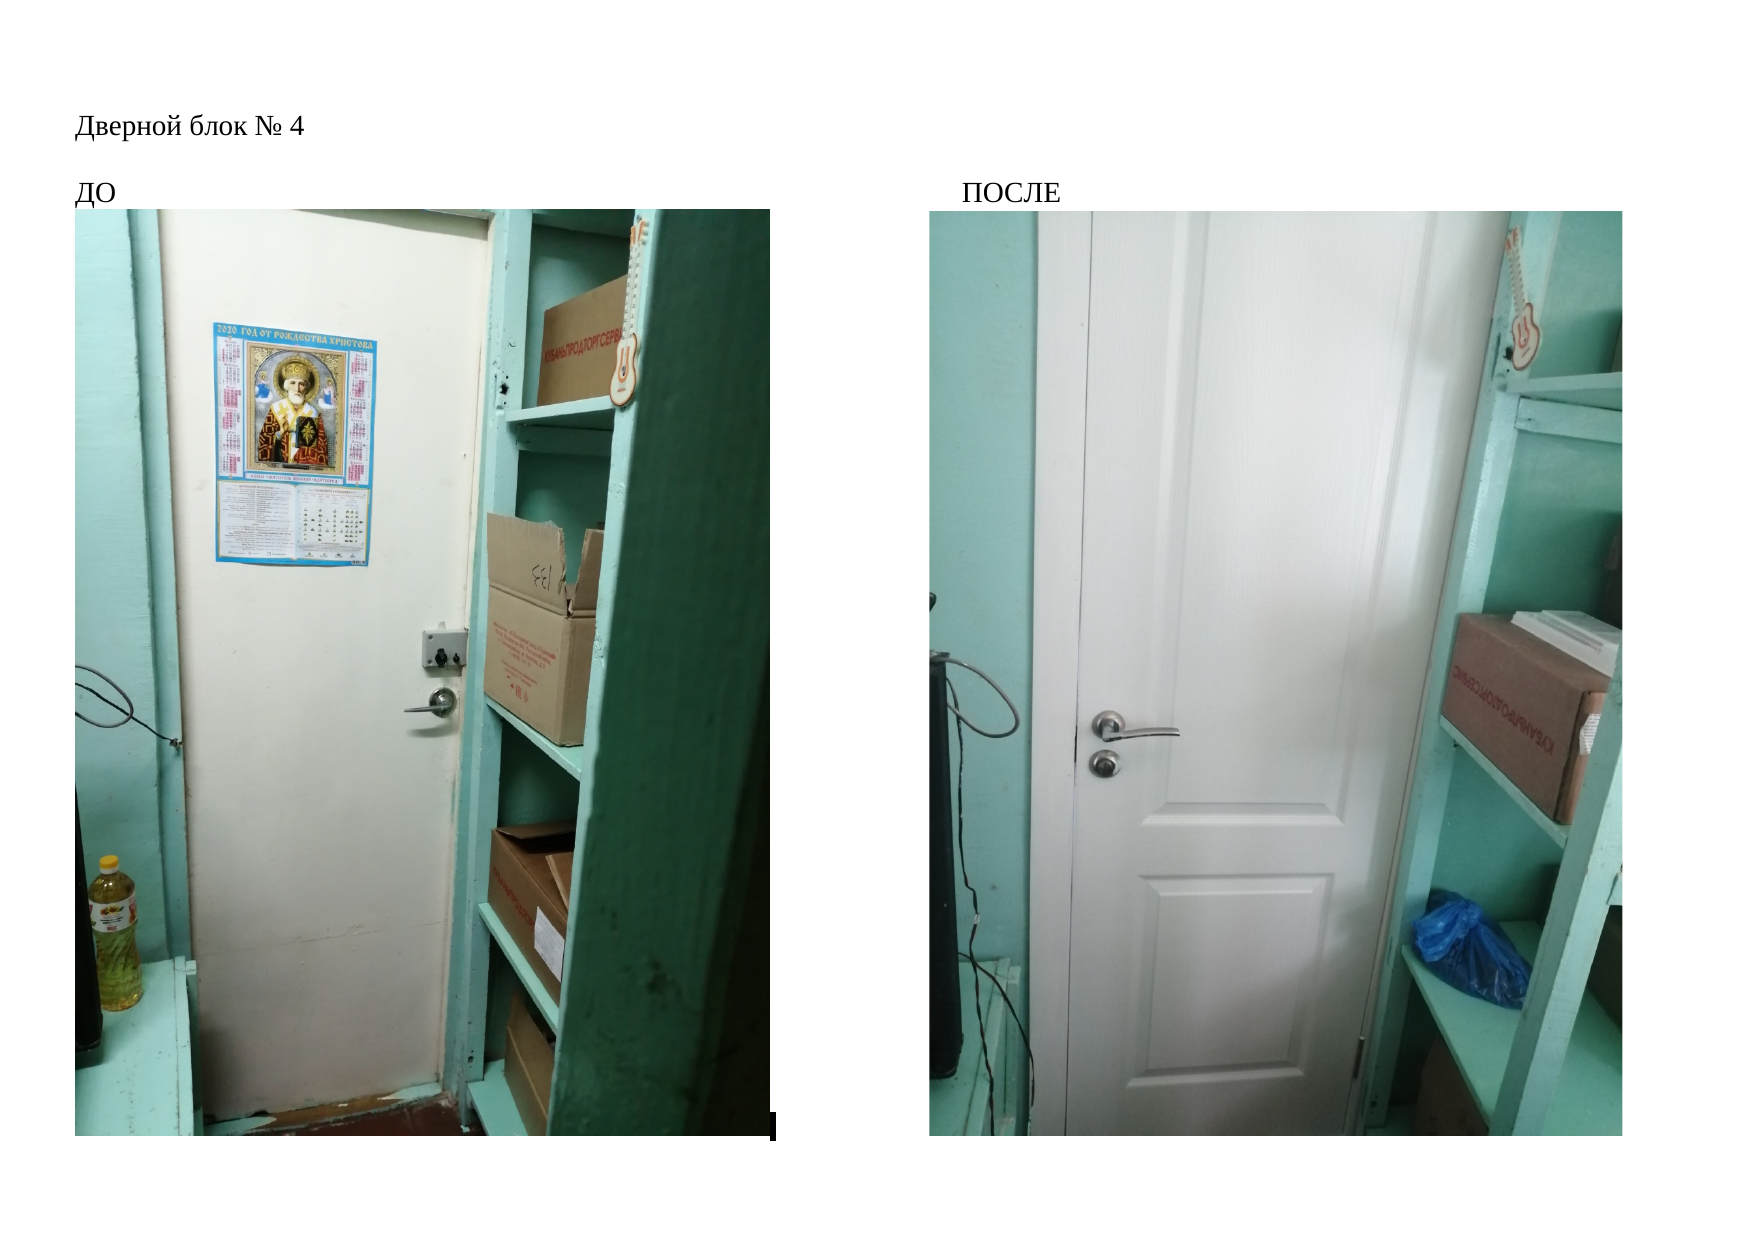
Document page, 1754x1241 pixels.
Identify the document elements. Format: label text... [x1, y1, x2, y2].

text ДО ПОСЛЕ [75, 176, 1679, 209]
text Дверной блок № 4 [75, 108, 1679, 142]
picture [75, 209, 770, 1136]
picture [929, 211, 1623, 1136]
